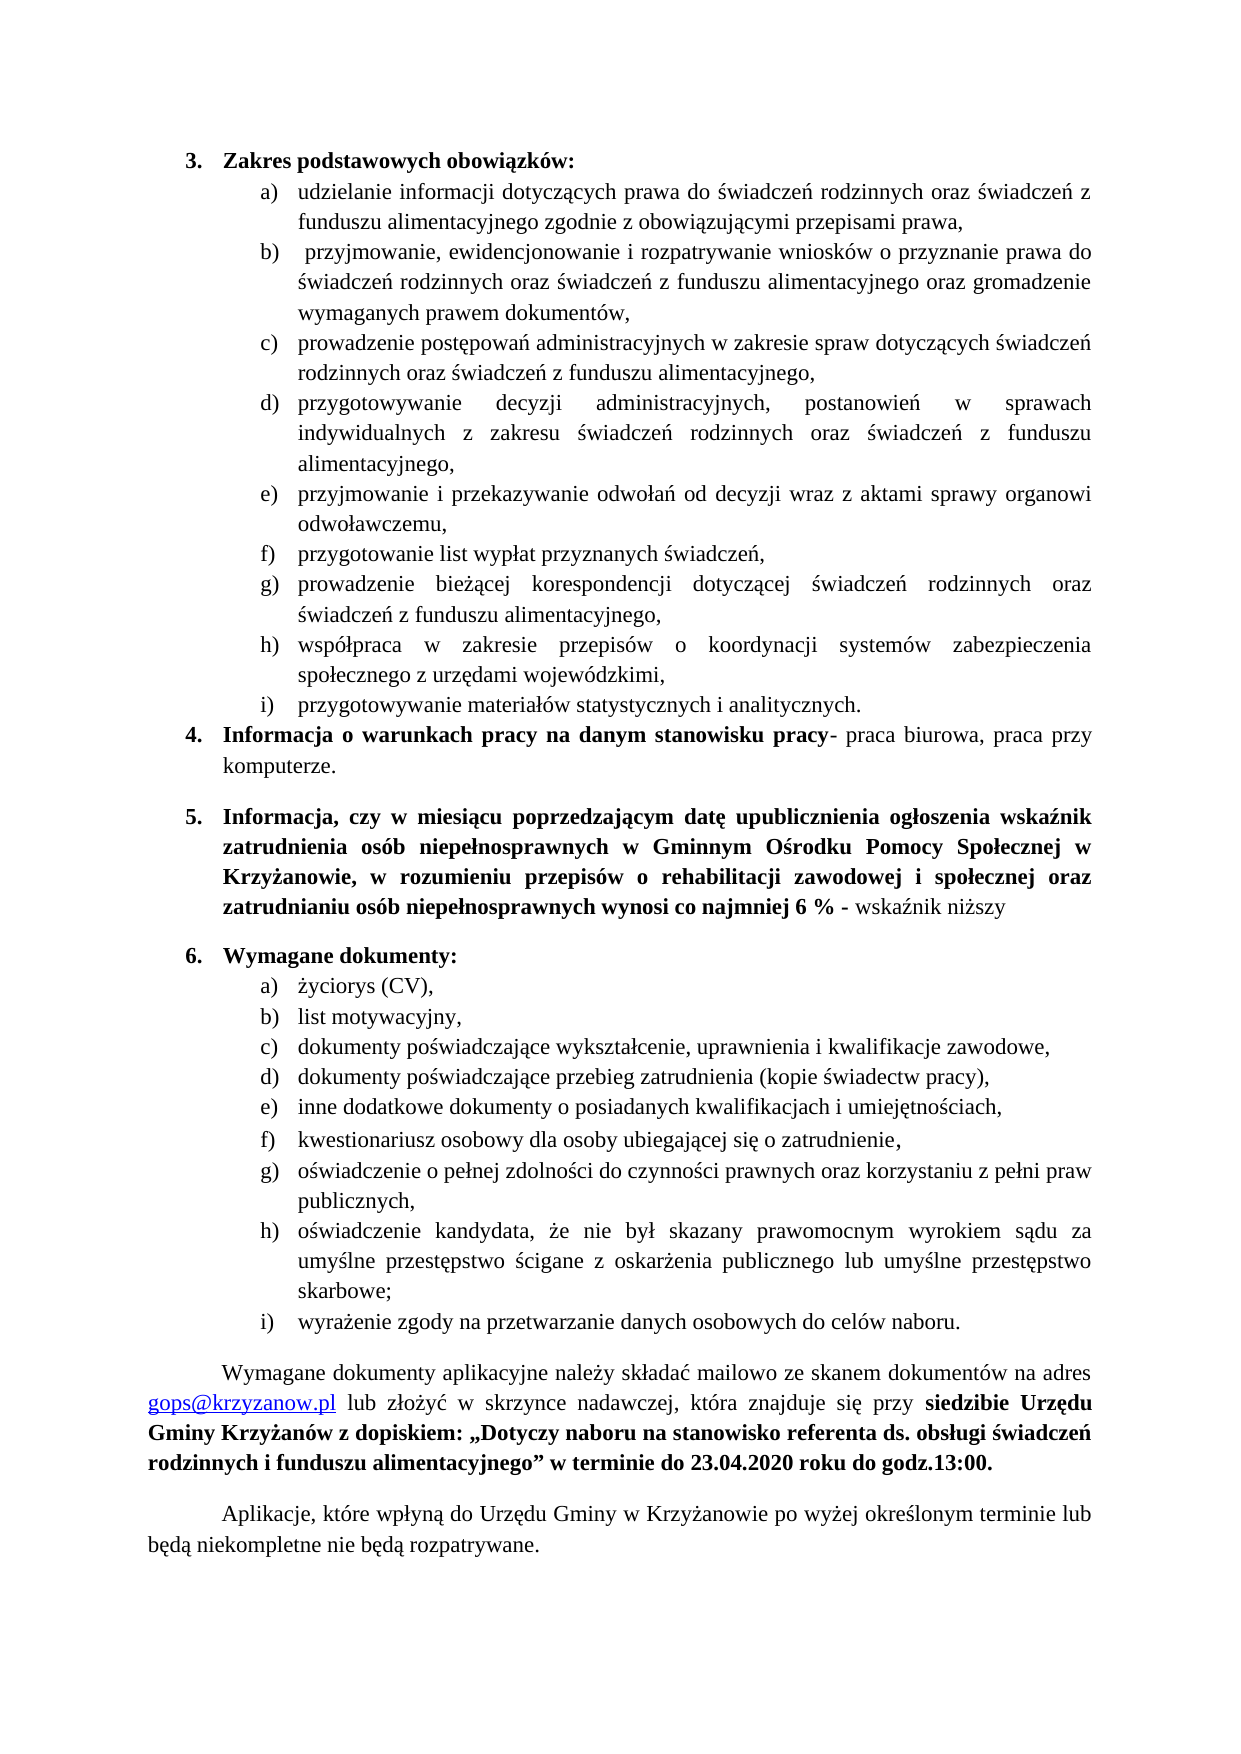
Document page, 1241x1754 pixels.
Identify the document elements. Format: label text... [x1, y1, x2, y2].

list Wymagane dokumenty: [185, 942, 1093, 969]
list prowadzenie bieżącej korespondencji dotyczącej świadczeń rodzinnych oraz świadczeń z funduszu alimentacyjnego, [260, 571, 1093, 627]
list Zakres podstawowych obowiązków: [185, 148, 1093, 174]
list prowadzenie postępowań administracyjnych w zakresie spraw dotyczących świadczeń rodzinnych oraz świadczeń z funduszu alimentacyjnego, [260, 329, 1093, 385]
list przygotowywanie decyzji administracyjnych, postanowień w sprawach indywidualnych z zakresu świadczeń rodzinnych oraz świadczeń z funduszu alimentacyjnego, [260, 389, 1093, 476]
list Informacja o warunkach pracy na danym stanowisku pracy- praca biurowa, praca przy komputerze. [185, 722, 1093, 778]
list dokumenty poświadczające wykształcenie, uprawnienia i kwalifikacje zawodowe, [260, 1033, 1093, 1059]
text Wymagane dokumenty aplikacyjne należy składać mailowo ze skanem dokumentów na adres gops@krzyzanow.pl lub złożyć w skrzynce nadawczej, która znajduje się przy siedzibie Urzędu Gminy Krzyżanów z dopiskiem: „Dotyczy naboru na stanowisko referenta ds. obsługi świadczeń rodzinnych i funduszu alimentacyjnego” w terminie do 23.04.2020 roku do godz.13:00. [148, 1359, 1093, 1476]
list życiorys (CV), [260, 973, 1093, 999]
list dokumenty poświadczające przebieg zatrudnienia (kopie świadectw pracy), [260, 1063, 1093, 1089]
list przygotowywanie materiałów statystycznych i analitycznych. [260, 691, 1093, 718]
list wyrażenie zgody na przetwarzanie danych osobowych do celów naboru. [260, 1308, 1093, 1334]
list inne dodatkowe dokumenty o posiadanych kwalifikacjach i umiejętnościach, [260, 1093, 1093, 1120]
text Aplikacje, które wpłyną do Urzędu Gminy w Krzyżanowie po wyżej określonym terminie lub będą niekompletne nie będą rozpatrywane. [148, 1500, 1093, 1557]
list przyjmowanie i przekazywanie odwołań od decyzji wraz z aktami sprawy organowi odwoławczemu, [260, 480, 1093, 536]
list Informacja, czy w miesiącu poprzedzającym datę upublicznienia ogłoszenia wskaźnik zatrudnienia osób niepełnosprawnych w Gminnym Ośrodku Pomocy Społecznej w Krzyżanowie, w rozumieniu przepisów o rehabilitacji zawodowej i społecznej oraz zatrudnianiu osób niepełnosprawnych wynosi co najmniej 6 % - wskaźnik niższy [185, 803, 1093, 920]
list przygotowanie list wypłat przyznanych świadczeń, [260, 540, 1093, 567]
list oświadczenie kandydata, że nie był skazany prawomocnym wyrokiem sądu za umyślne przestępstwo ścigane z oskarżenia publicznego lub umyślne przestępstwo skarbowe; [260, 1217, 1093, 1304]
list kwestionariusz osobowy dla osoby ubiegającej się o zatrudnienie, [260, 1124, 1093, 1152]
list udzielanie informacji dotyczących prawa do świadczeń rodzinnych oraz świadczeń z funduszu alimentacyjnego zgodnie z obowiązującymi przepisami prawa, [260, 178, 1093, 234]
list oświadczenie o pełnej zdolności do czynności prawnych oraz korzystaniu z pełni praw publicznych, [260, 1157, 1093, 1213]
list przyjmowanie, ewidencjonowanie i rozpatrywanie wniosków o przyznanie prawa do świadczeń rodzinnych oraz świadczeń z funduszu alimentacyjnego oraz gromadzenie wymaganych prawem dokumentów, [260, 238, 1093, 325]
list list motywacyjny, [260, 1003, 1093, 1029]
list współpraca w zakresie przepisów o koordynacji systemów zabezpieczenia społecznego z urzędami wojewódzkimi, [260, 631, 1093, 687]
